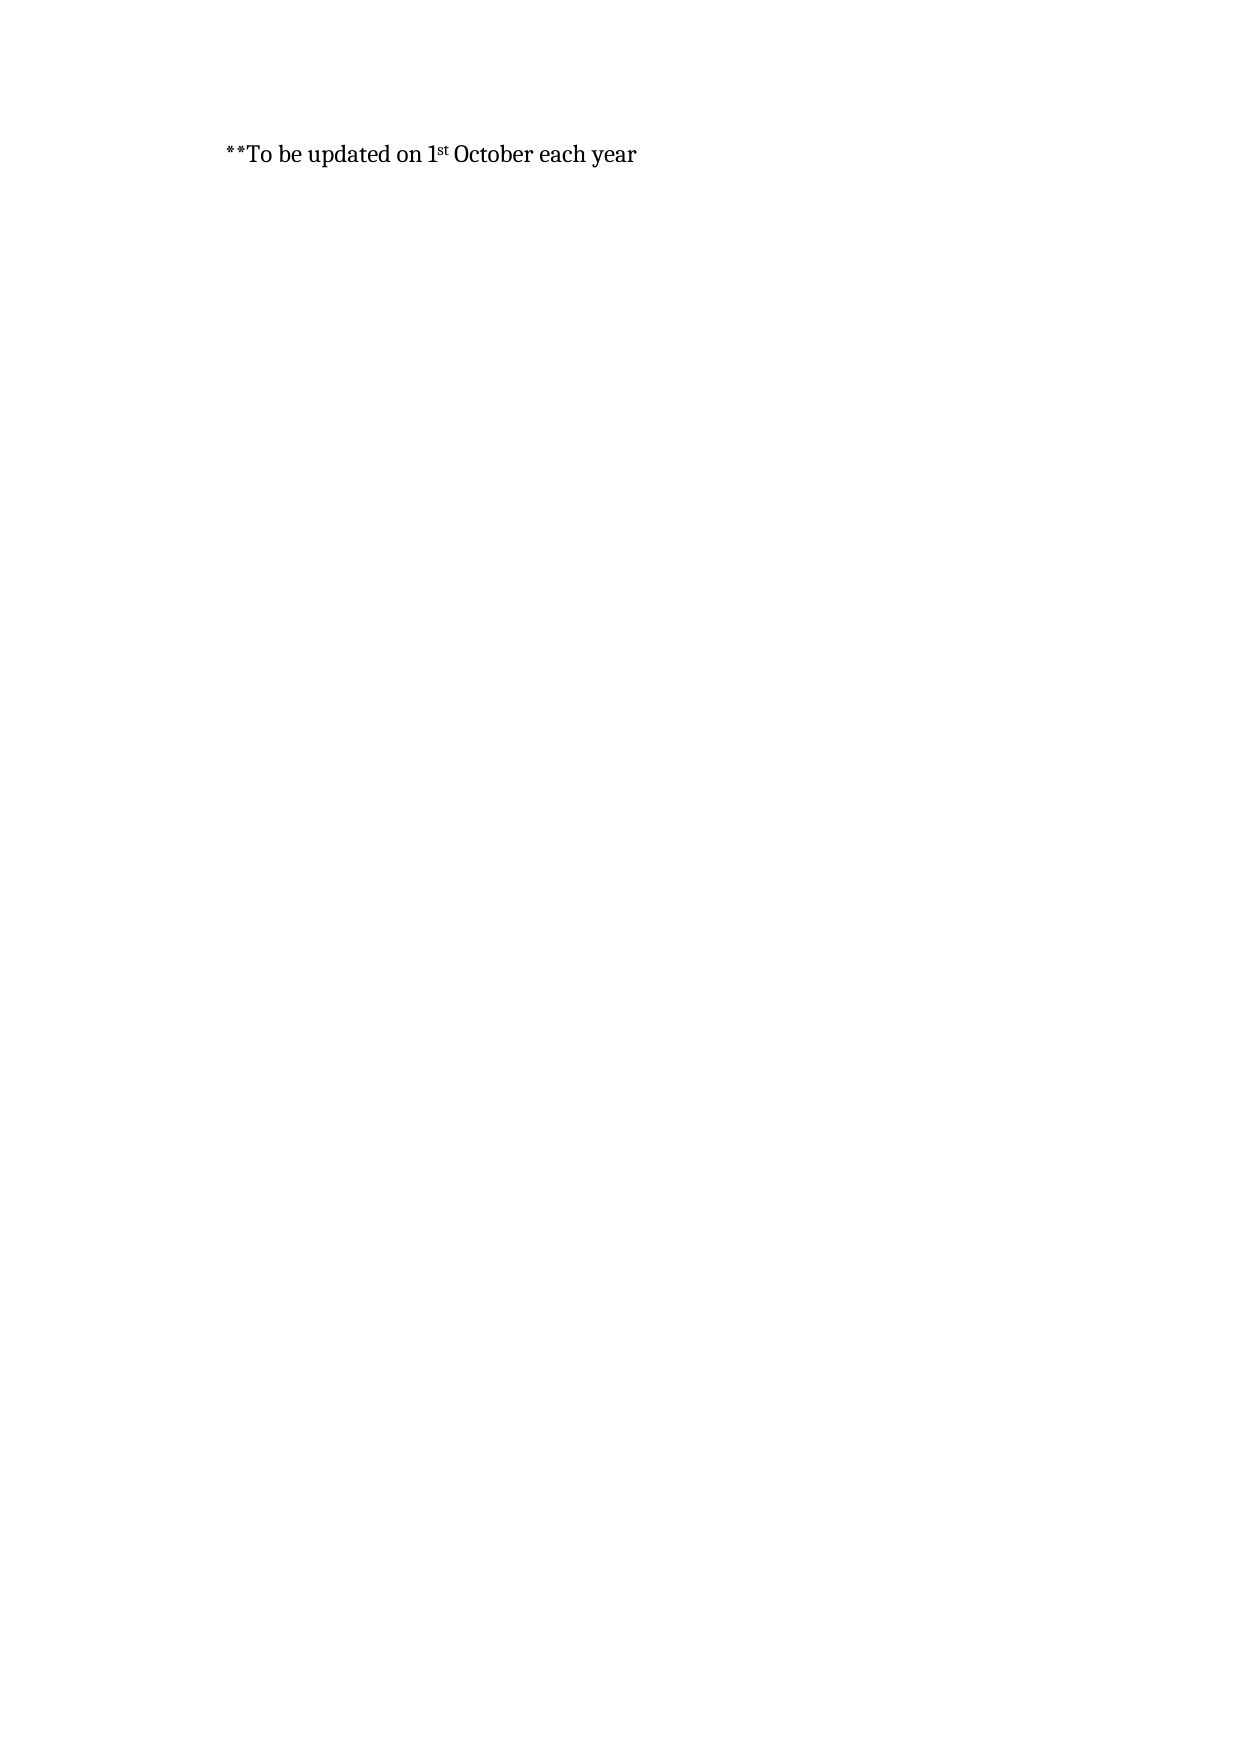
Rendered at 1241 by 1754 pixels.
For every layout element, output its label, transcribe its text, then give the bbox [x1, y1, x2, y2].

text **To be updated on 1st October each year [225, 139, 1142, 168]
